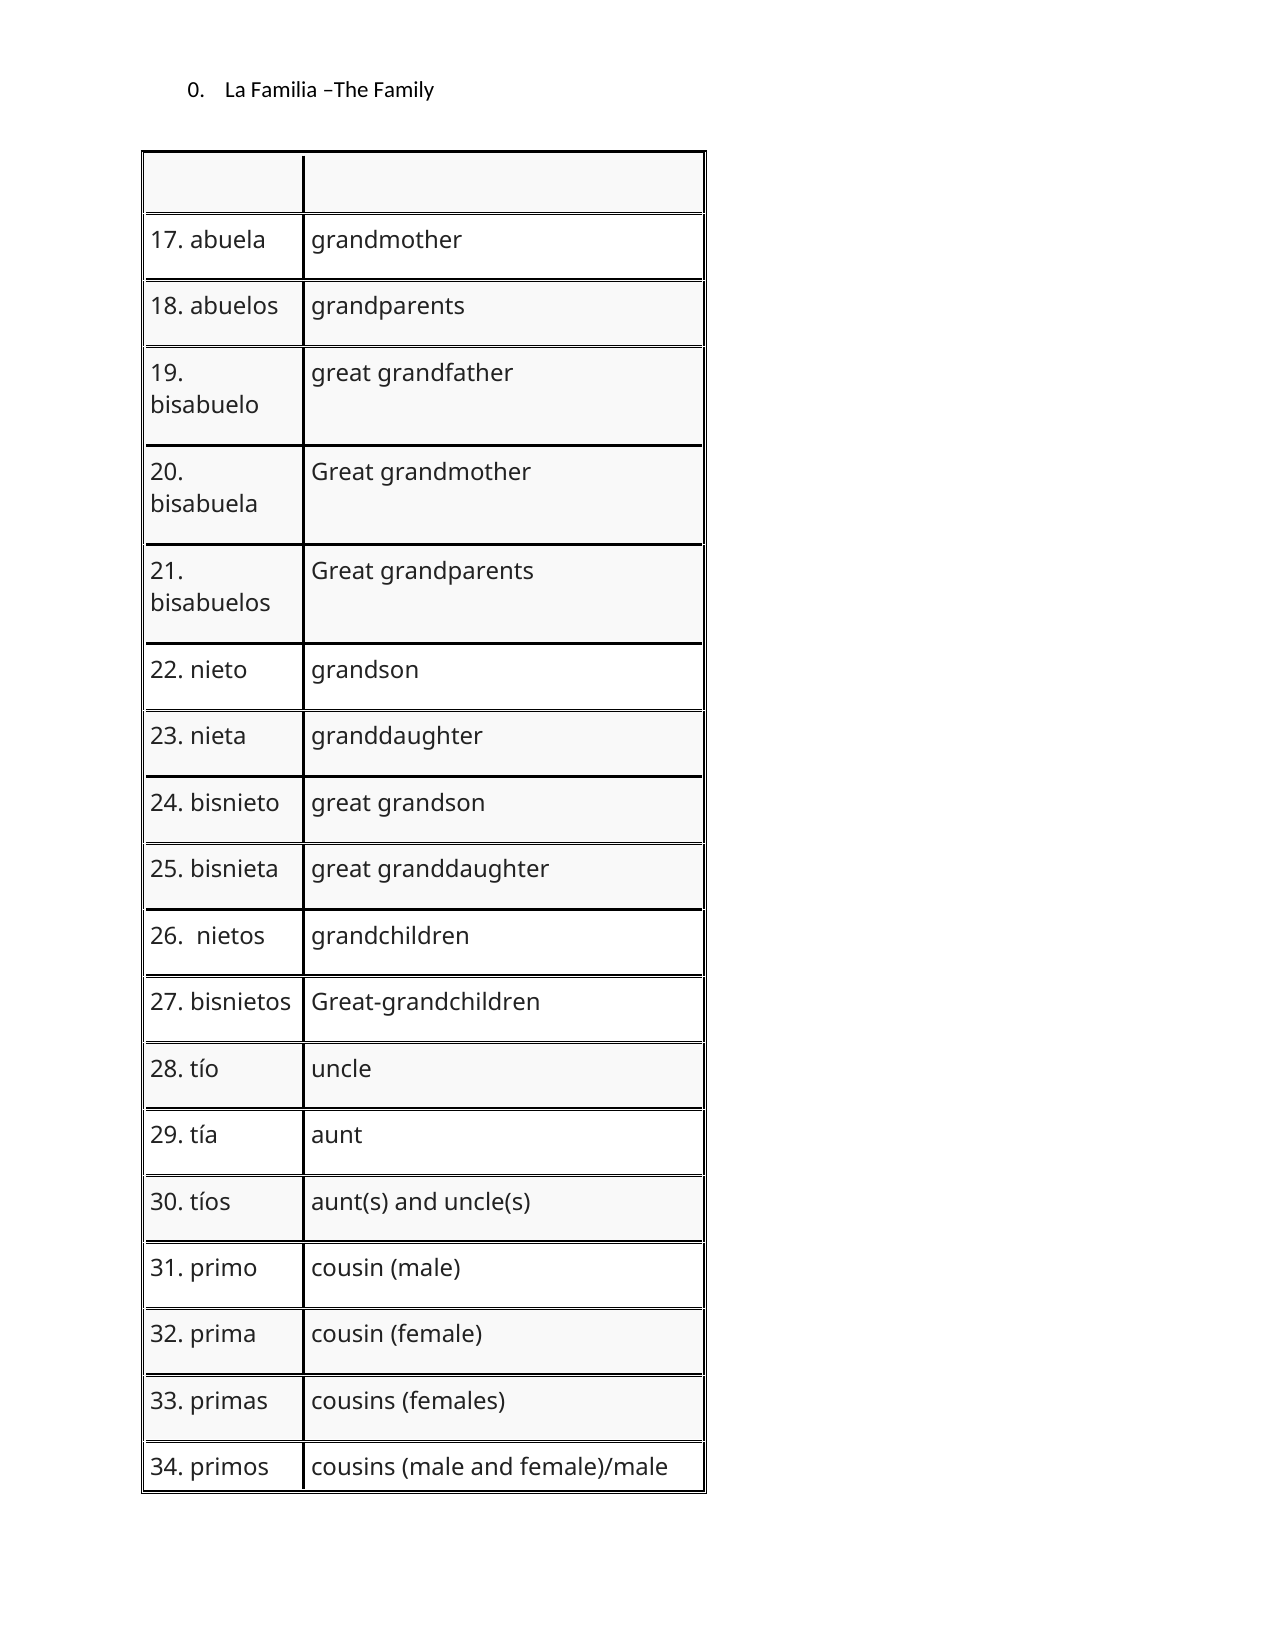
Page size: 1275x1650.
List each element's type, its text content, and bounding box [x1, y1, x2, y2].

table_cell cousin (male) [305, 1240, 704, 1307]
table_cell 23. nieta [144, 709, 302, 775]
table_cell great granddaughter [305, 841, 704, 908]
table_cell 27. bisnietos [144, 974, 302, 1041]
table_cell 25. bisnieta [144, 841, 302, 908]
table_cell grandson [305, 642, 703, 708]
table_cell aunt(s) and uncle(s) [303, 1174, 705, 1240]
table_cell grandmother [303, 212, 705, 278]
table_cell grandparents [305, 278, 704, 345]
table_cell 18. abuelos [144, 278, 302, 345]
table_cell 26. nietos [142, 908, 302, 974]
table_cell 22. nieto [144, 642, 302, 708]
table_cell 32. prima [142, 1307, 303, 1373]
table_cell cousin (female) [303, 1307, 705, 1373]
table_cell 29. tía [144, 1107, 302, 1174]
table_cell 17. abuela [142, 212, 303, 278]
table_cell 33. primas [144, 1373, 302, 1439]
table_cell aunt [305, 1107, 704, 1174]
table_cell 21. bisabuelos [142, 543, 302, 642]
table_cell Great grandmother [305, 444, 703, 543]
table_cell great grandfather [303, 345, 705, 444]
table_cell grandchildren [305, 908, 705, 974]
table_cell grandfather [303, 153, 703, 212]
table_cell 20. bisabuela [144, 444, 302, 543]
table_cell Great-grandchildren [305, 974, 704, 1041]
table_cell uncle [303, 1041, 705, 1107]
table_cell 24. bisnieto [144, 775, 302, 841]
table_cell 30. tíos [142, 1174, 303, 1240]
table_cell 16. abuelo [144, 153, 303, 212]
table_cell great grandson [305, 775, 703, 841]
table_cell 31. primo [144, 1240, 302, 1307]
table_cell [303, 1440, 704, 1490]
table_cell granddaughter [305, 709, 704, 775]
table_cell Great grandparents [305, 543, 705, 642]
table_cell 34. primos [144, 1440, 303, 1490]
table_cell cousins (females) [305, 1373, 704, 1439]
table_cell 28. tío [142, 1041, 303, 1107]
table_cell 19. bisabuelo [142, 345, 303, 444]
